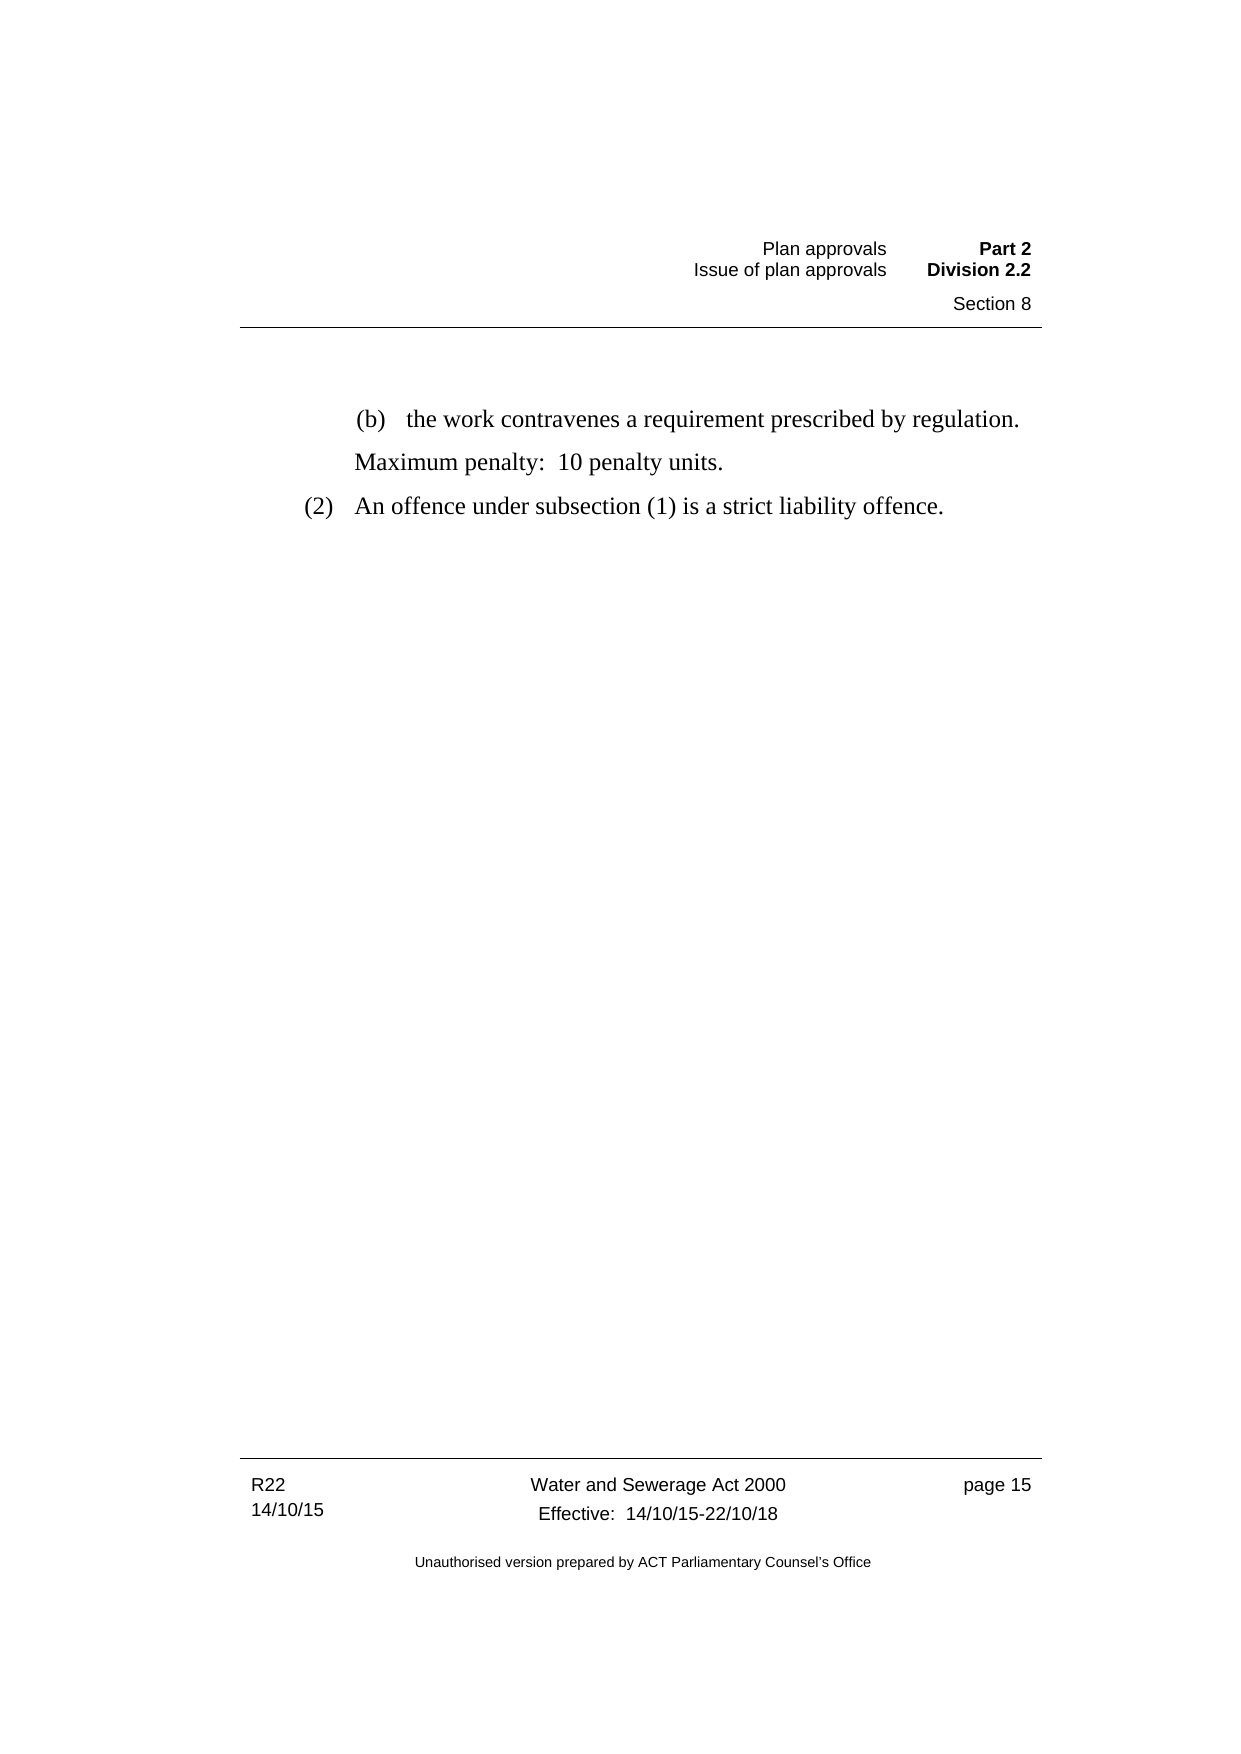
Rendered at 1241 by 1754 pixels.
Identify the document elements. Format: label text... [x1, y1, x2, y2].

text (b) the work contravenes a requirement prescribed by regulation. [239, 404, 1042, 433]
text (2) An offence under subsection (1) is a strict liability offence. [239, 491, 1042, 519]
text Maximum penalty: 10 penalty units. [354, 447, 1042, 476]
